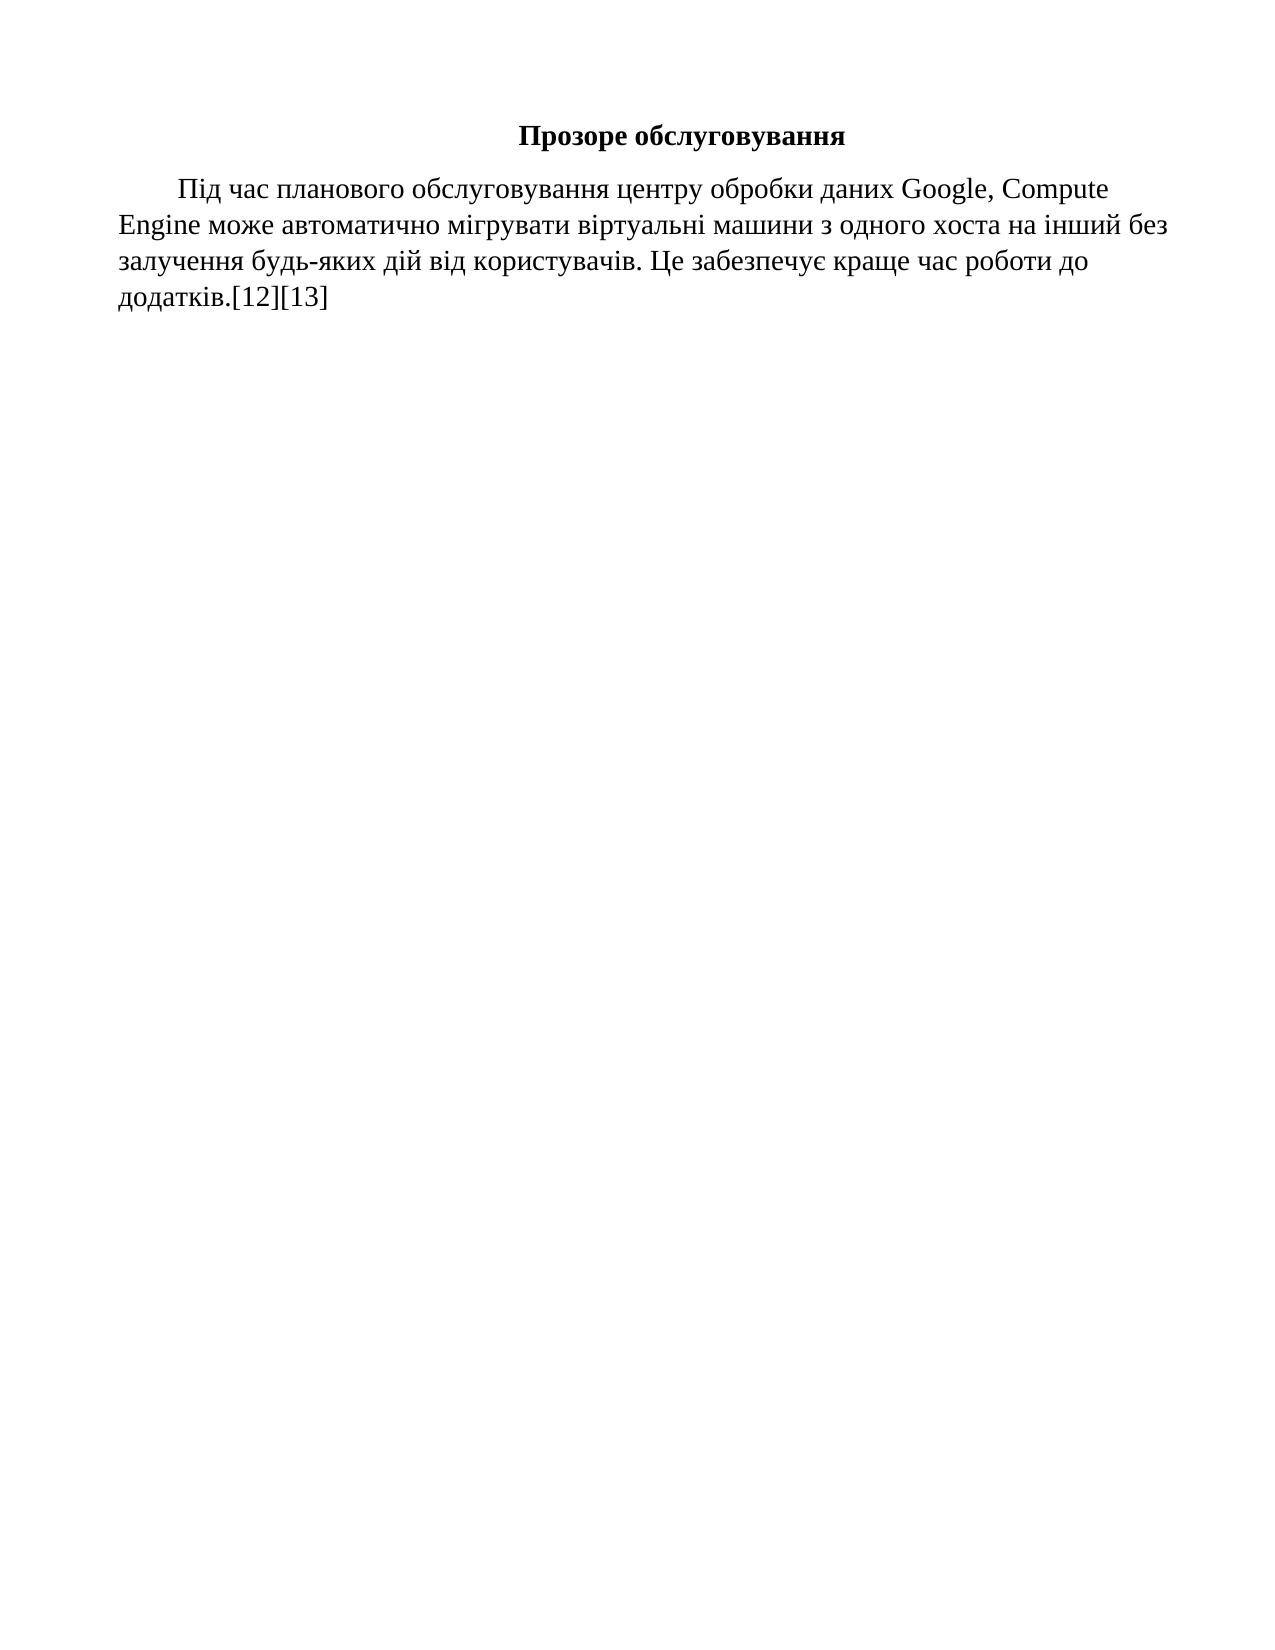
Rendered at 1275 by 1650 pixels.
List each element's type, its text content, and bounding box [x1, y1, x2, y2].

text Під час планового обслуговування центру обробки даних Google, Compute Engine може автоматично мігрувати віртуальні машини з одного хоста на інший без залучення будь-яких дій від користувачів. Це забезпечує краще час роботи до додатків.[12][13] [118, 171, 1186, 313]
text Прозоре обслуговування [118, 118, 1186, 152]
